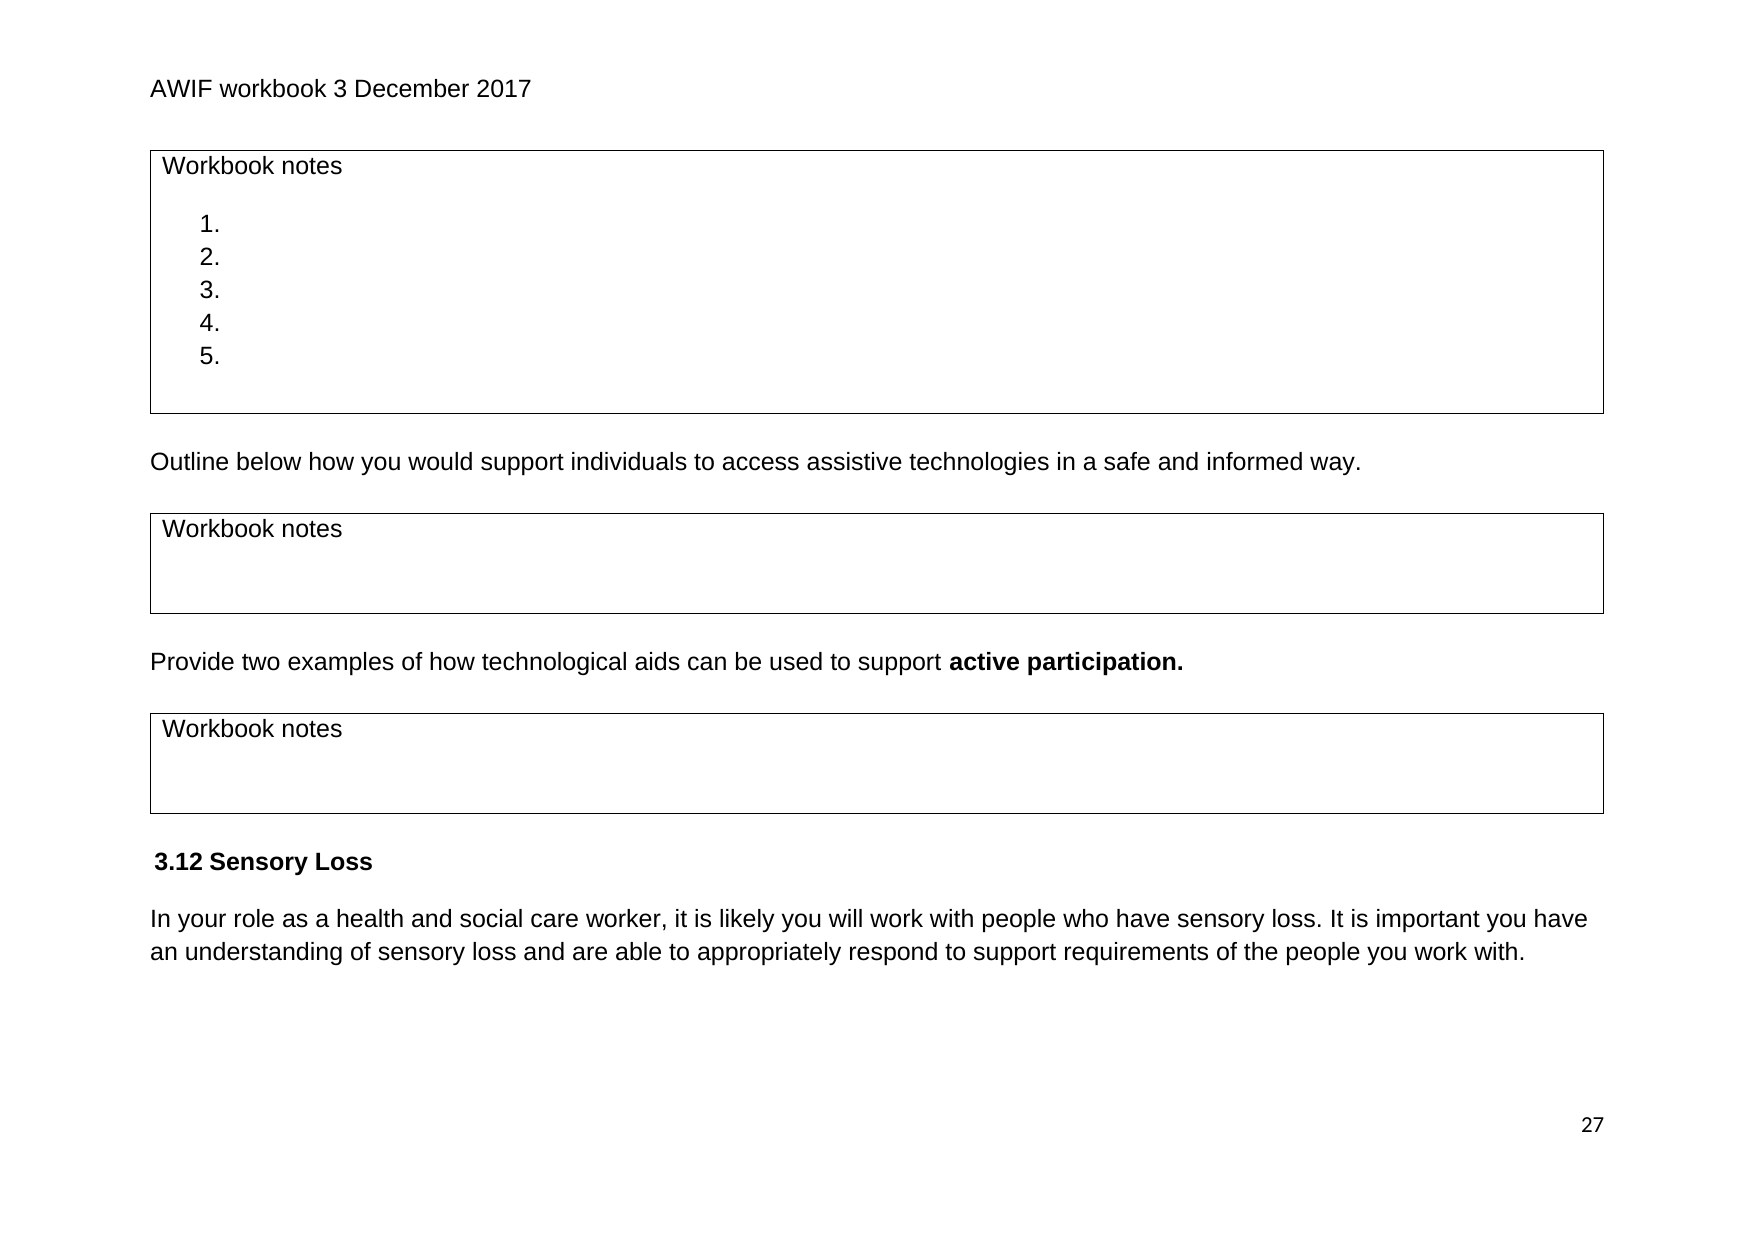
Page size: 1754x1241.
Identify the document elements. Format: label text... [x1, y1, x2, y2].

table_header Workbook notes [151, 514, 1603, 613]
text Outline below how you would support individuals to access assistive technologies in a safe and informed way. [150, 446, 1604, 475]
text Provide two examples of how technological aids can be used to support active participation. [150, 647, 1604, 675]
table_header Workbook notes [151, 151, 1603, 412]
text In your role as a health and social care worker, it is likely you will work with people who have sensory loss. It is important you have an understanding of sensory loss and are able to appropriately respond to support requirements of the people you work with. [150, 904, 1604, 966]
table_header Workbook notes [151, 714, 1603, 813]
list Sensory Loss [154, 847, 1604, 876]
